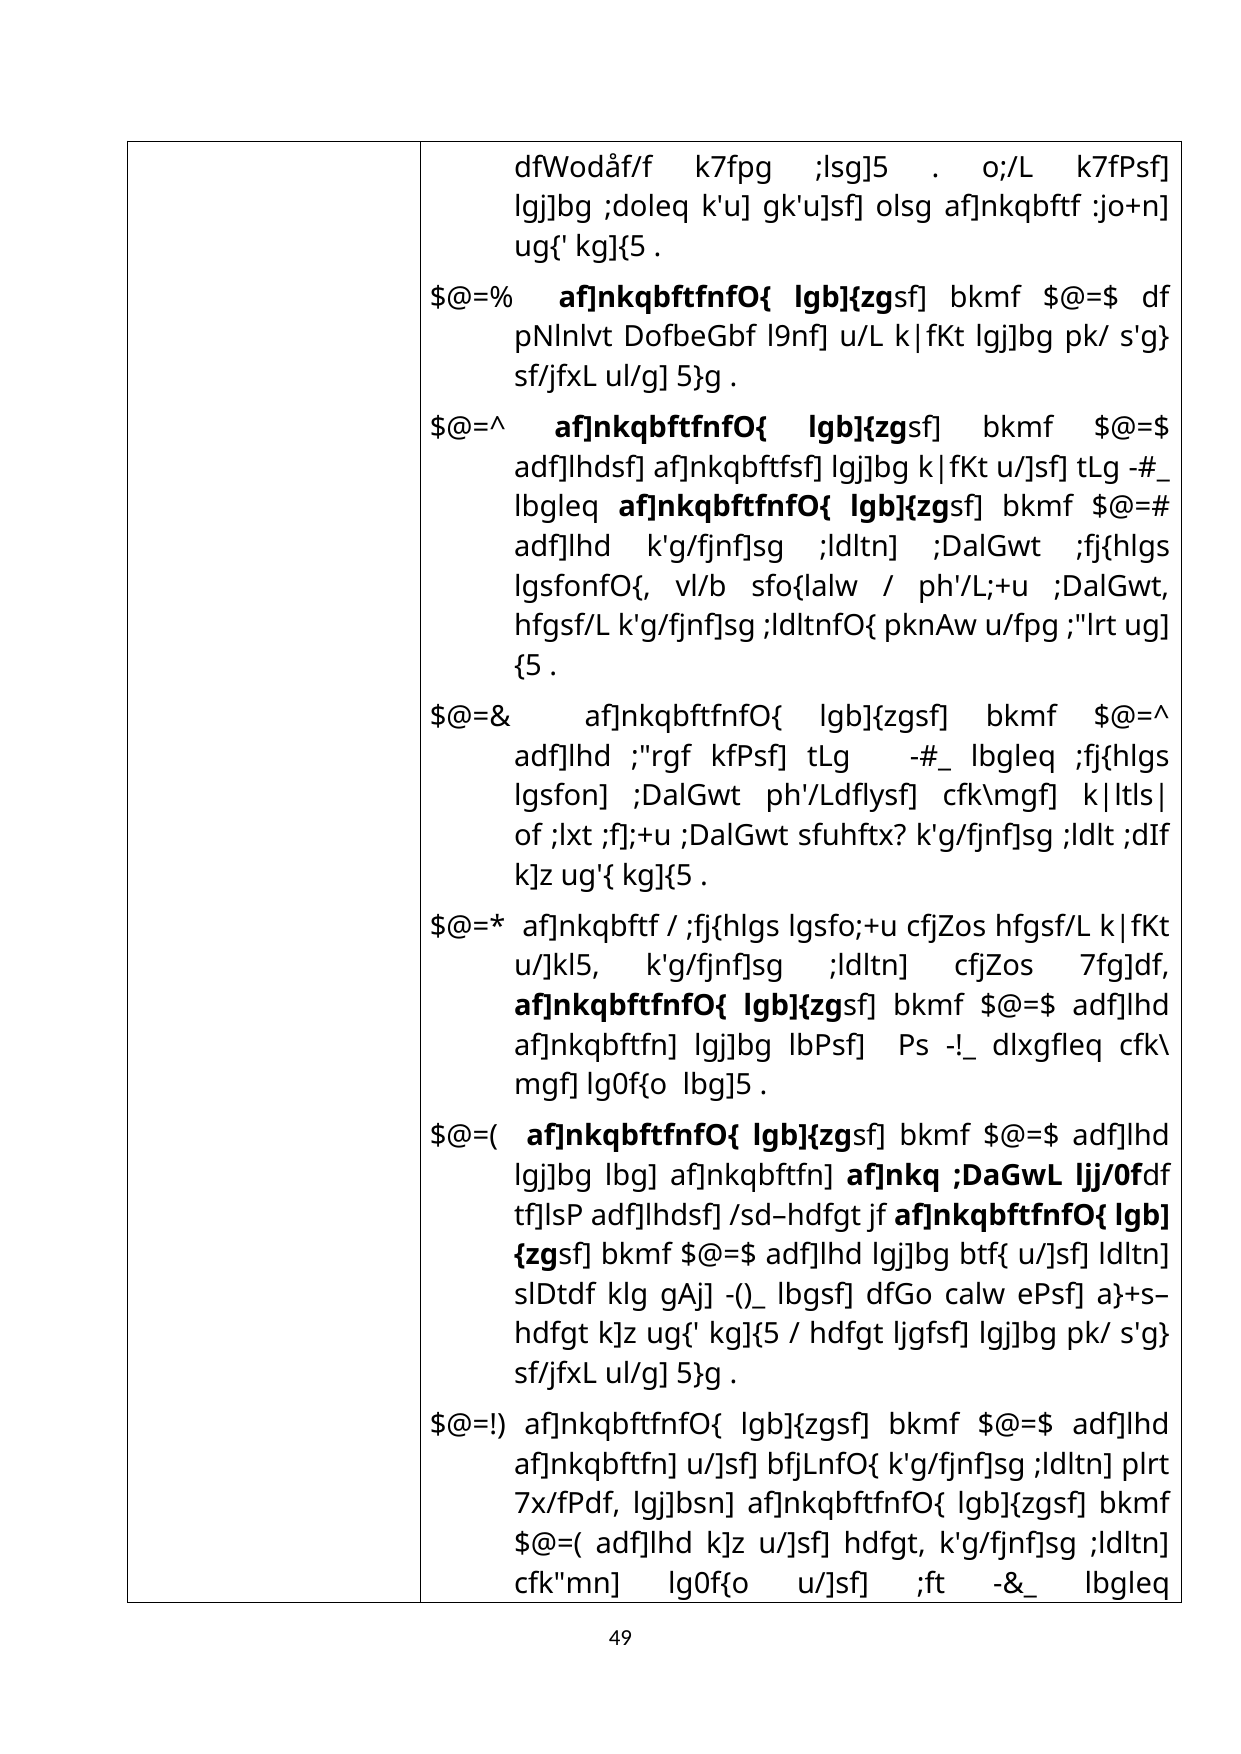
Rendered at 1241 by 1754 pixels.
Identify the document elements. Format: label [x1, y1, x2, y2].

table_cell [421, 142, 1181, 1602]
table_cell [128, 142, 420, 1602]
